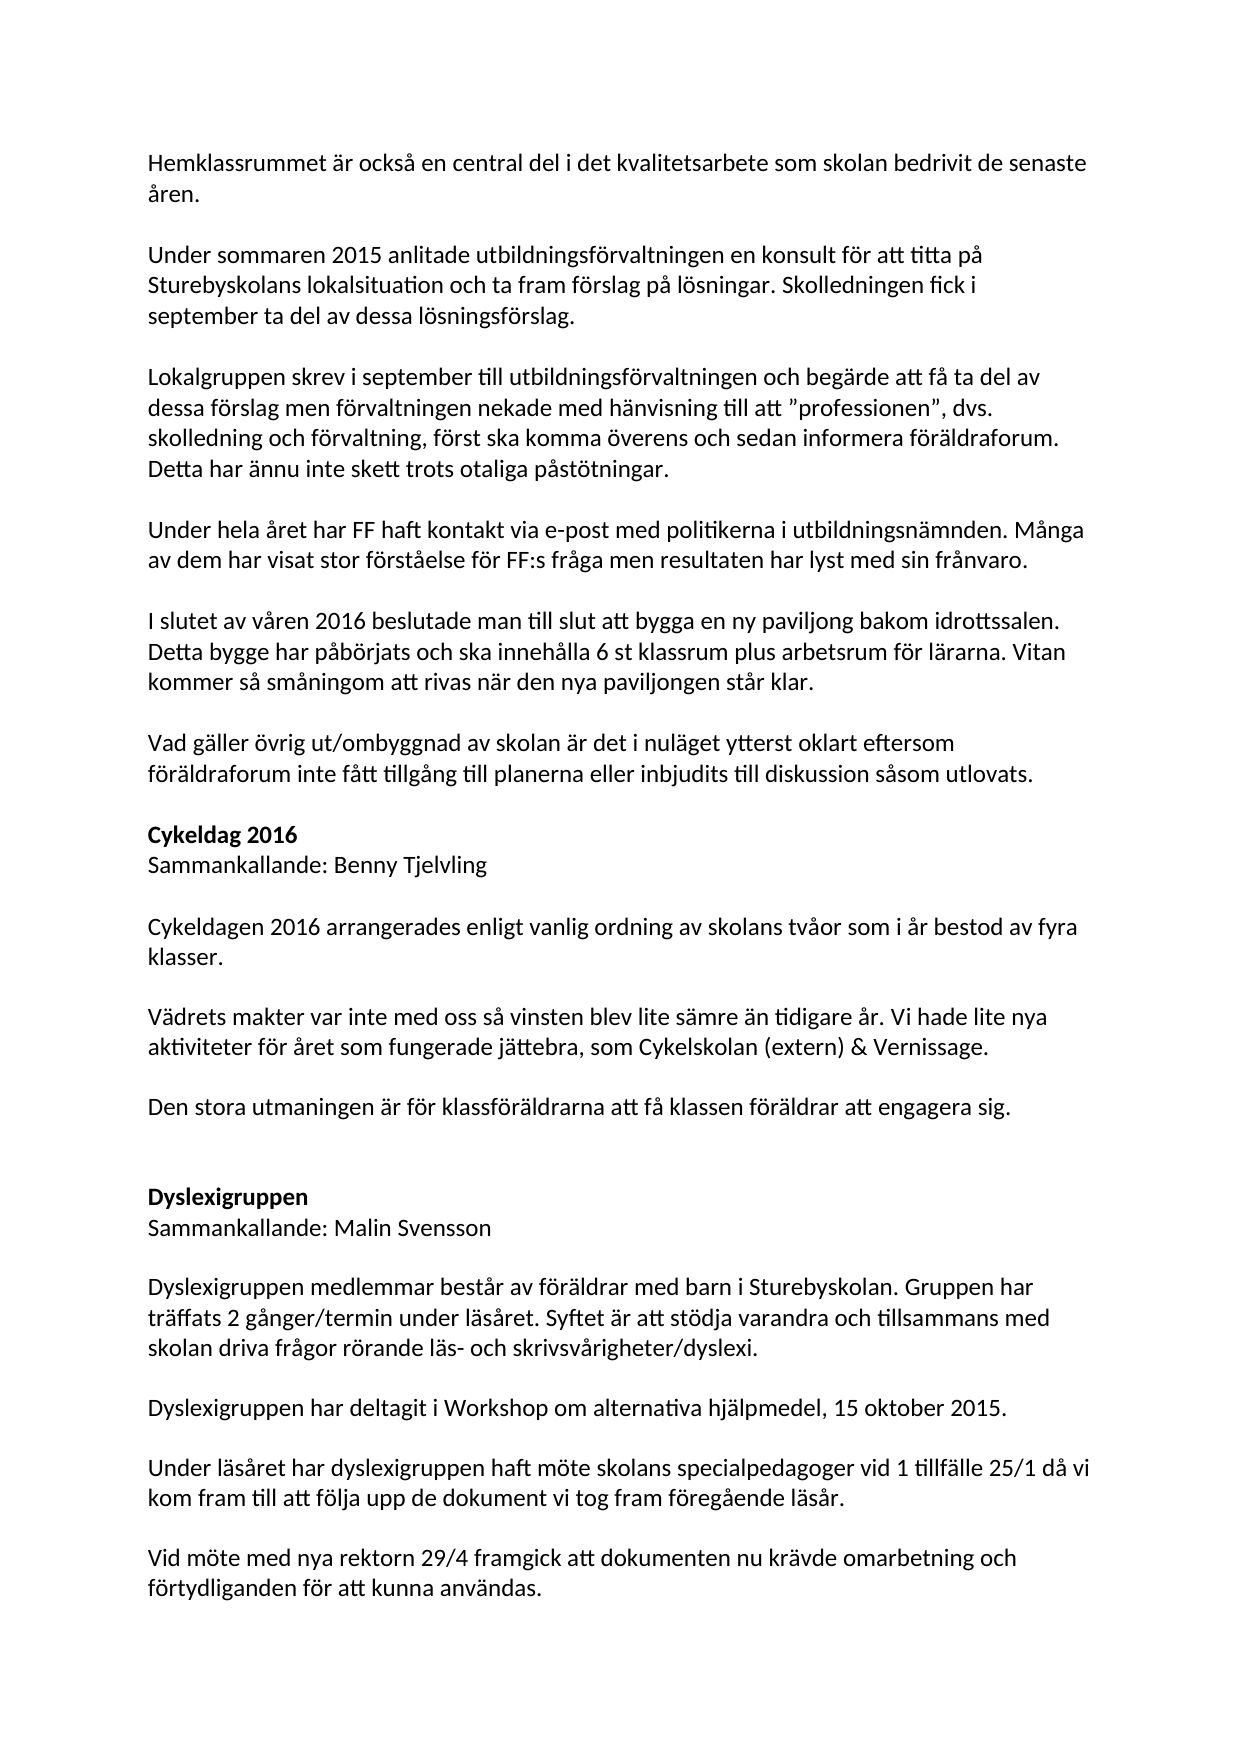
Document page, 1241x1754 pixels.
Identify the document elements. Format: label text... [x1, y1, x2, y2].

text Vädrets makter var inte med oss så vinsten blev lite sämre än tidigare år. Vi hade lite nya aktiviteter för året som fungerade jättebra, som Cykelskolan (extern) & Vernissage. [148, 1001, 1093, 1062]
text Under läsåret har dyslexigruppen haft möte skolans specialpedagoger vid 1 tillfälle 25/1 då vi kom fram till att följa upp de dokument vi tog fram föregående läsår. [148, 1452, 1093, 1513]
text Sammankallande: Malin Svensson [148, 1212, 1093, 1242]
text Under hela året har FF haft kontakt via e-post med politikerna i utbildningsnämnden. Många av dem har visat stor förståelse för FF:s fråga men resultaten har lyst med sin frånvaro. [148, 514, 1093, 575]
text Dyslexigruppen medlemmar består av föräldrar med barn i Sturebyskolan. Gruppen har träffats 2 gånger/termin under läsåret. Syftet är att stödja varandra och tillsammans med skolan driva frågor rörande läs- och skrivsvårigheter/dyslexi. [148, 1271, 1093, 1363]
text Vad gäller övrig ut/ombyggnad av skolan är det i nuläget ytterst oklart eftersom föräldraforum inte fått tillgång till planerna eller inbjudits till diskussion såsom utlovats. [148, 727, 1093, 788]
text Den stora utmaningen är för klassföräldrarna att få klassen föräldrar att engagera sig. [148, 1091, 1093, 1122]
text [148, 148, 1093, 209]
text Lokalgruppen skrev i september till utbildningsförvaltningen och begärde att få ta del av dessa förslag men förvaltningen nekade med hänvisning till att ”professionen”, dvs. skolledning och förvaltning, först ska komma överens och sedan informera föräldraforum. Detta har ännu inte skett trots otaliga påstötningar. [148, 361, 1093, 483]
text Dyslexigruppen [148, 1181, 1093, 1212]
text Dyslexigruppen har deltagit i Workshop om alternativa hjälpmedel, 15 oktober 2015. [148, 1392, 1093, 1423]
text Vid möte med nya rektorn 29/4 framgick att dokumenten nu krävde omarbetning och förtydliganden för att kunna användas. [148, 1542, 1093, 1603]
text Under sommaren 2015 anlitade utbildningsförvaltningen en konsult för att titta på Sturebyskolans lokalsituation och ta fram förslag på lösningar. Skolledningen fick i september ta del av dessa lösningsförslag. [148, 239, 1093, 331]
text Cykeldag 2016 [148, 819, 1093, 849]
text Sammankallande: Benny Tjelvling [148, 849, 1093, 880]
text I slutet av våren 2016 beslutade man till slut att bygga en ny paviljong bakom idrottssalen. Detta bygge har påbörjats och ska innehålla 6 st klassrum plus arbetsrum för lärarna. Vitan kommer så småningom att rivas när den nya paviljongen står klar. [148, 605, 1093, 697]
text Cykeldagen 2016 arrangerades enligt vanlig ordning av skolans tvåor som i år bestod av fyra klasser. [148, 911, 1093, 972]
